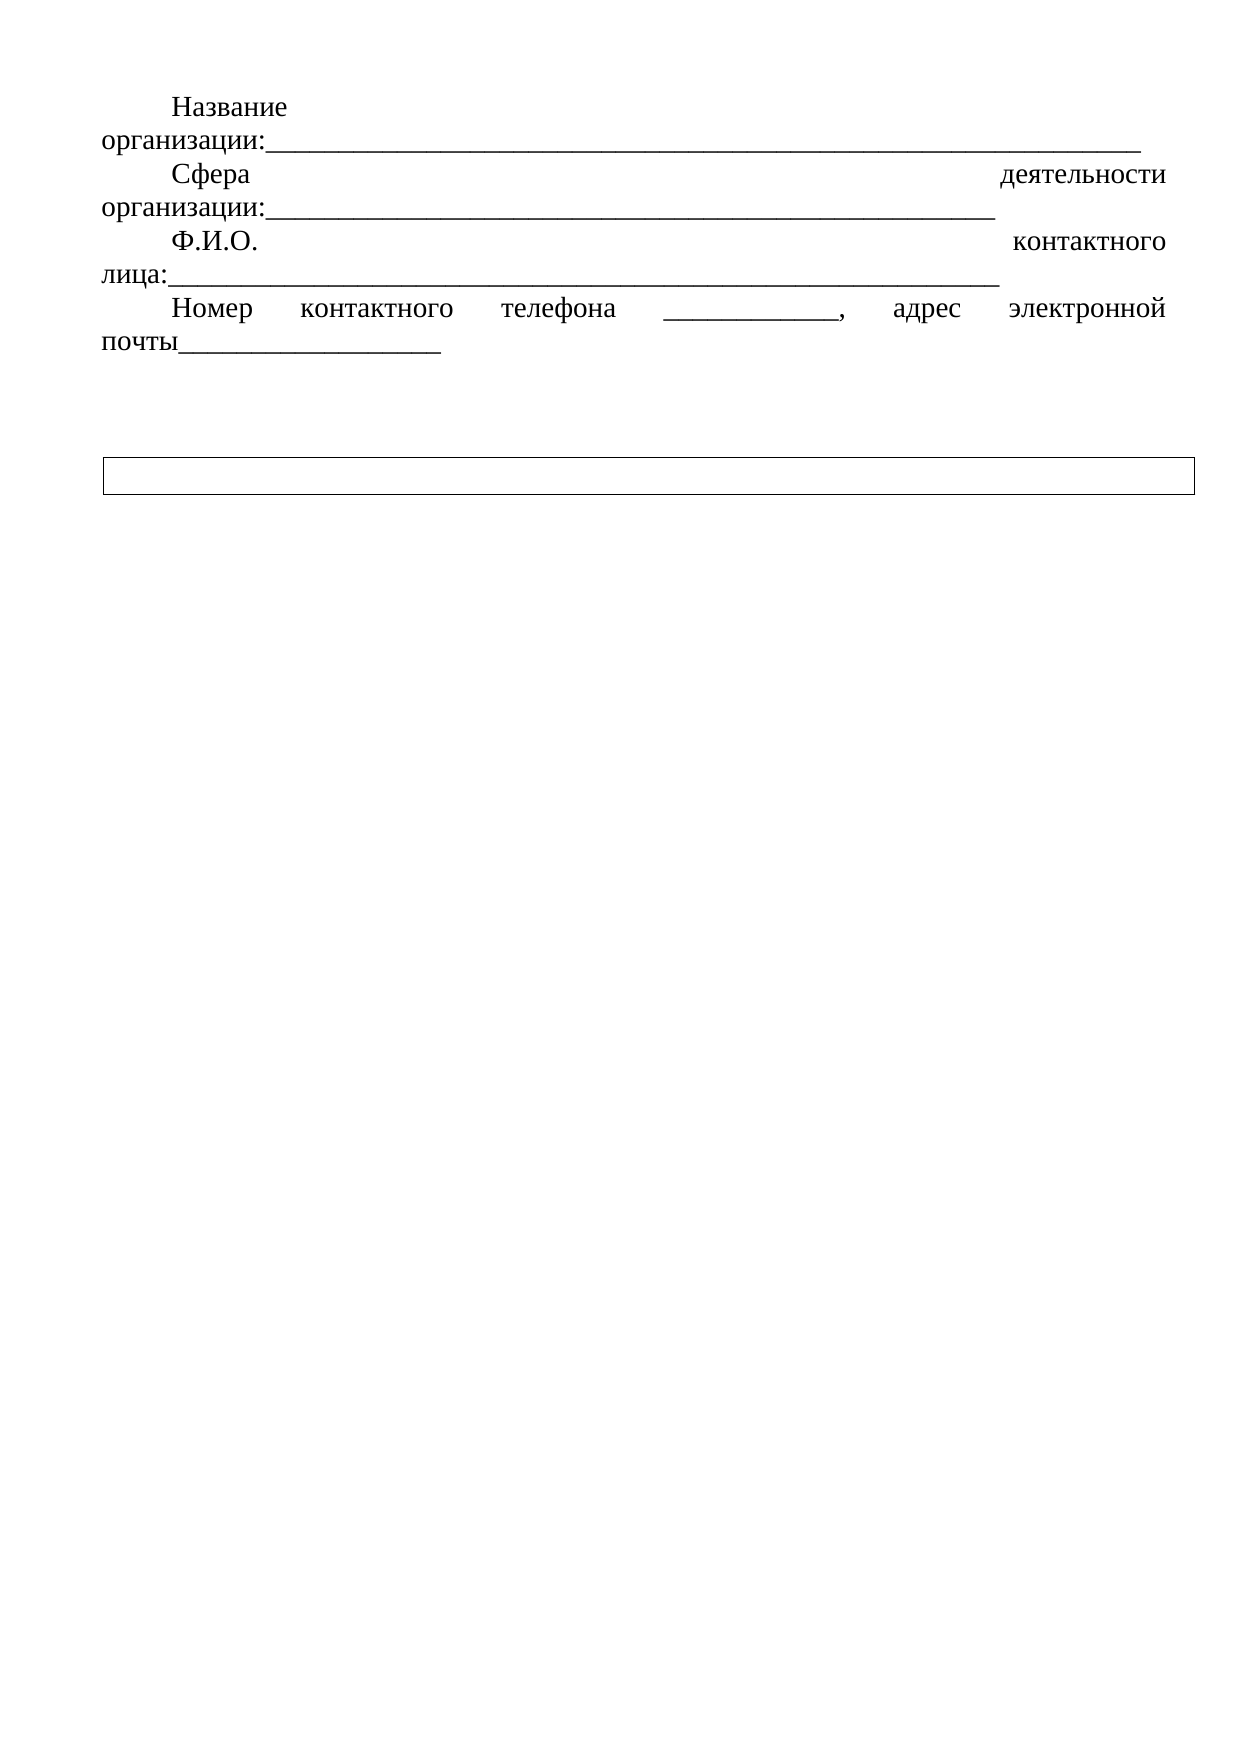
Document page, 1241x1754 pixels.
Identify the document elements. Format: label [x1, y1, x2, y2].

table_header [90, 89, 1178, 457]
